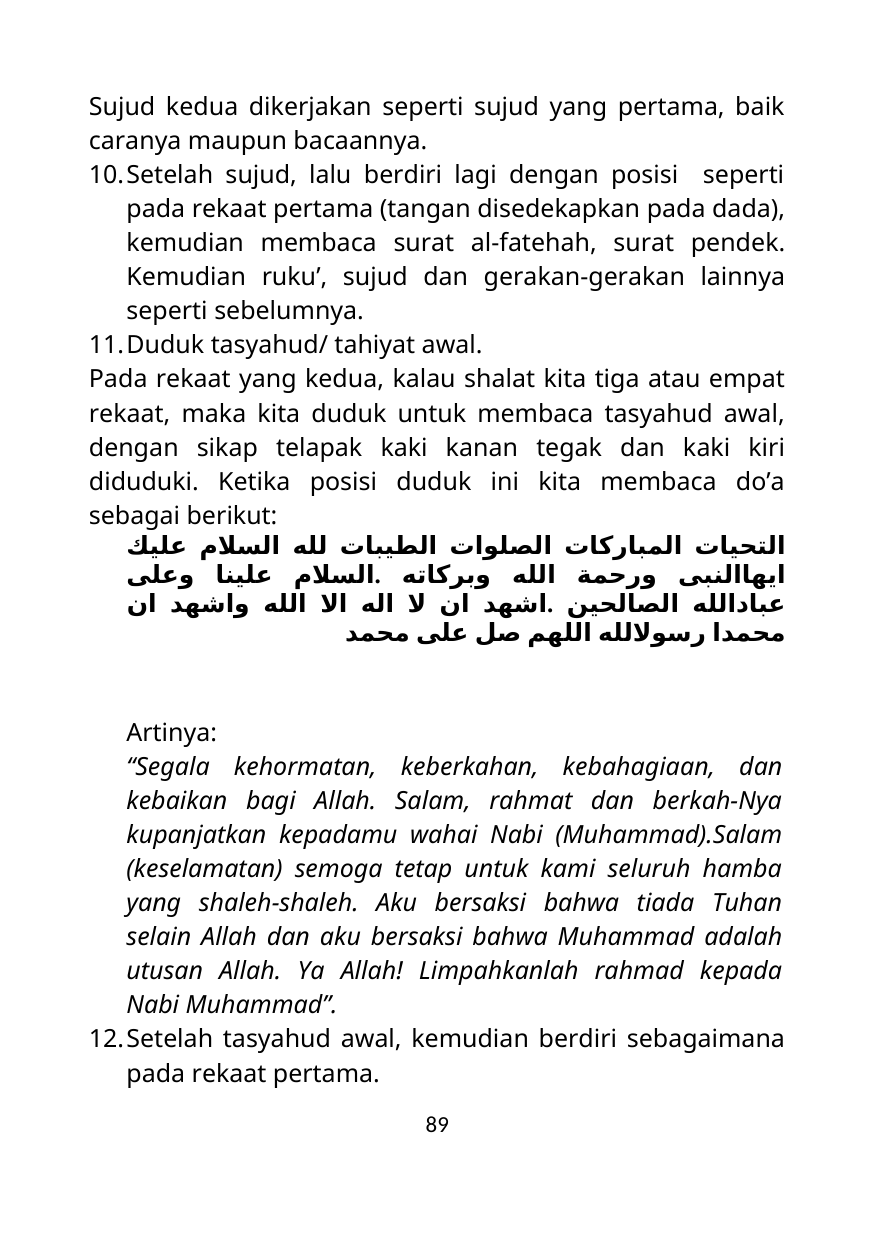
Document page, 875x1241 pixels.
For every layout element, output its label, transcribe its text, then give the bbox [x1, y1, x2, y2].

text التحيات المباركات الصلوات الطيبات لله السلام عليك ايهاالنبى ورحمة الله وبركاته .السلام علينا وعلى عبادالله الصالحين .اشهد ان لا اله الا الله واشهد ان محمدا رسولالله اللهم صل على محمد [126, 531, 785, 646]
list Duduk tasyahud/ tahiyat awal. [89, 327, 785, 361]
list Setelah sujud, lalu berdiri lagi dengan posisi seperti pada rekaat pertama (tangan disedekapkan pada dada), kemudian membaca surat al-fatehah, surat pendek. Kemudian ruku’, sujud dan gerakan-gerakan lainnya seperti sebelumnya. [89, 157, 785, 327]
text Sujud kedua dikerjakan seperti sujud yang pertama, baik caranya maupun bacaannya. [89, 89, 785, 157]
text Artinya: [89, 714, 785, 749]
list Setelah tasyahud awal, kemudian berdiri sebagaimana pada rekaat pertama. [89, 1021, 785, 1089]
text “Segala kehormatan, keberkahan, kebahagiaan, dan kebaikan bagi Allah. Salam, rahmat dan berkah-Nya kupanjatkan kepadamu wahai Nabi (Muhammad).Salam (keselamatan) semoga tetap untuk kami seluruh hamba yang shaleh-shaleh. Aku bersaksi bahwa tiada Tuhan selain Allah dan aku bersaksi bahwa Muhammad adalah utusan Allah. Ya Allah! Limpahkanlah rahmad kepada Nabi Muhammad”. [126, 749, 785, 1021]
text Pada rekaat yang kedua, kalau shalat kita tiga atau empat rekaat, maka kita duduk untuk membaca tasyahud awal, dengan sikap telapak kaki kanan tegak dan kaki kiri diduduki. Ketika posisi duduk ini kita membaca do’a sebagai berikut: [89, 361, 785, 531]
